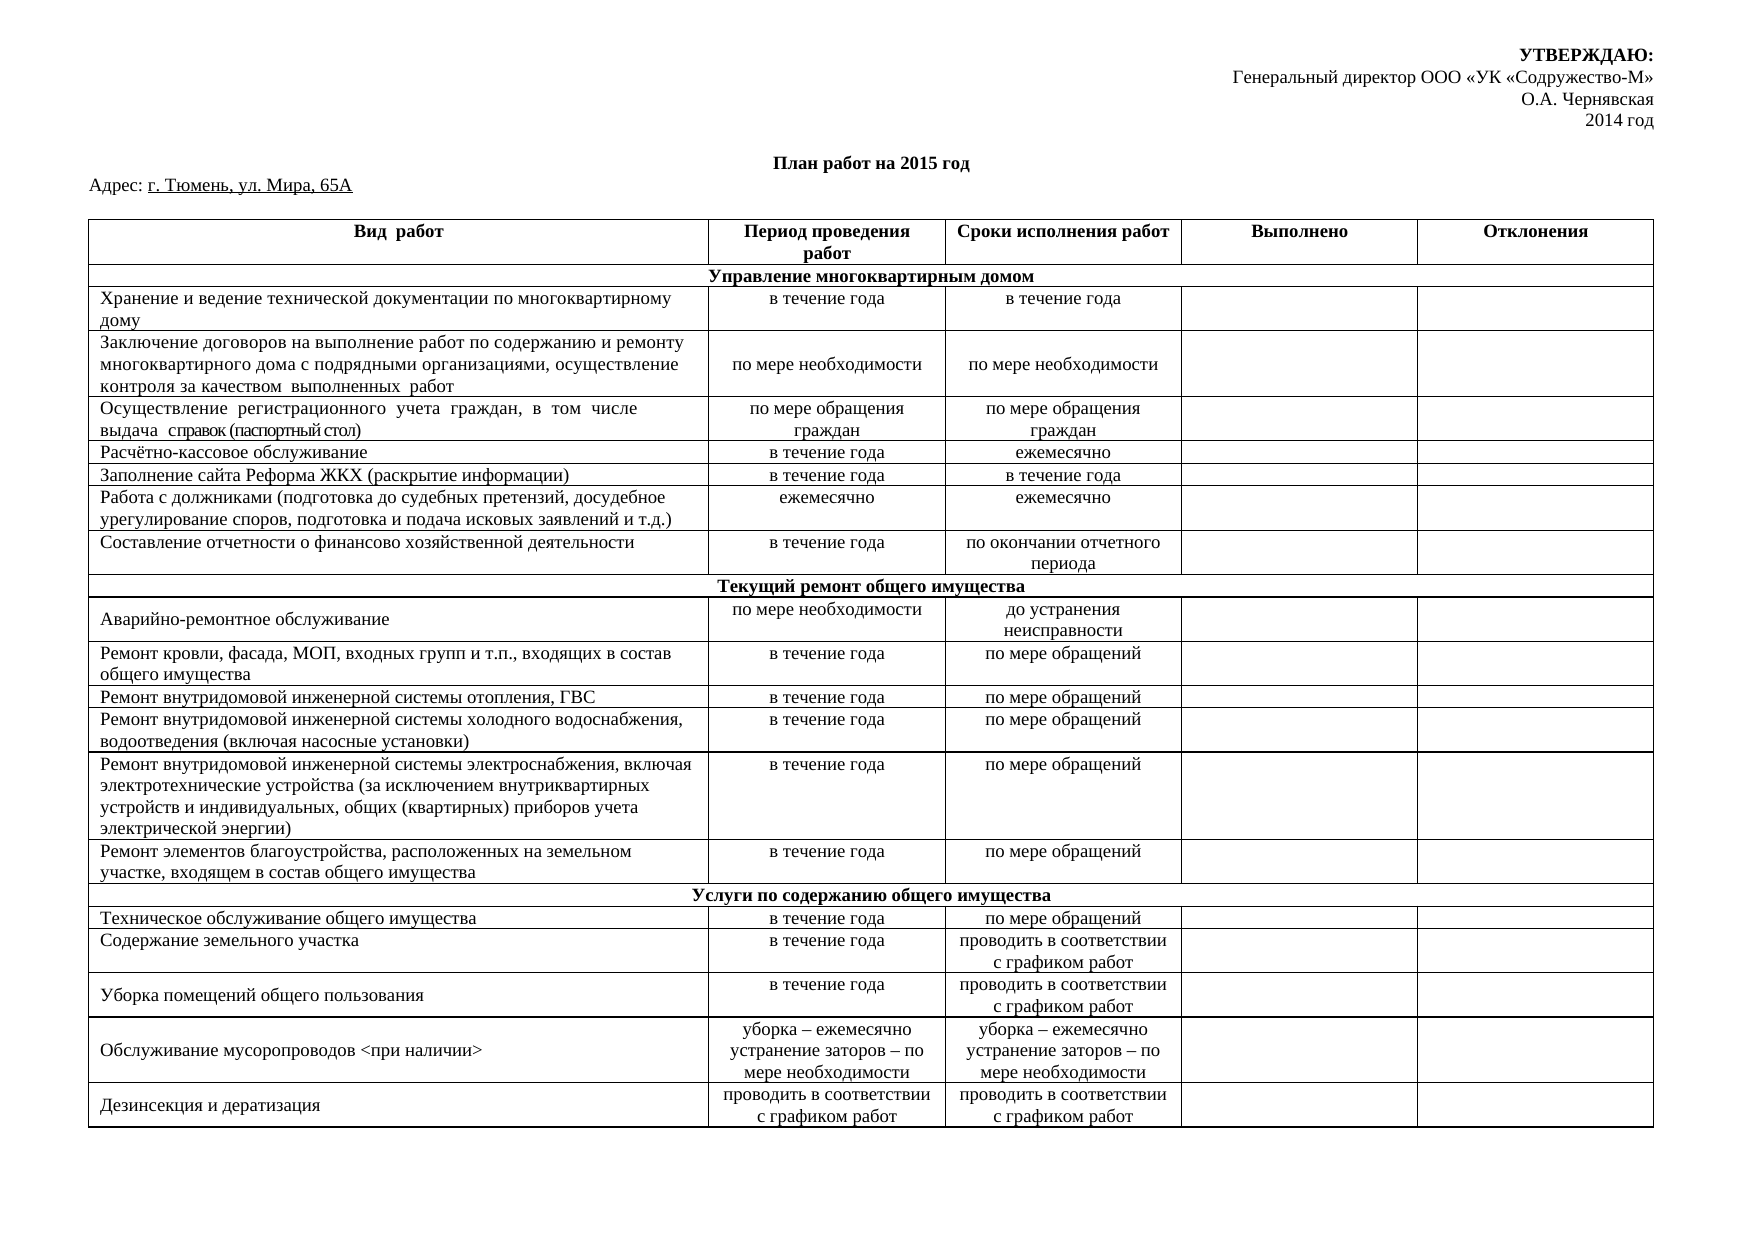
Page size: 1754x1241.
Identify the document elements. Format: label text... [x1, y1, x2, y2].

table_header Сроки исполнения работ [946, 220, 1181, 263]
table_cell [1418, 1083, 1653, 1126]
table_cell [1182, 840, 1417, 883]
table_cell по мере обращения граждан [709, 397, 945, 440]
table_cell [1418, 486, 1653, 529]
table_cell [1182, 686, 1417, 707]
table_cell Ремонт кровли, фасада, МОП, входных групп и т.п., входящих в состав общего имущества [89, 642, 708, 685]
table_cell в течение года [946, 464, 1181, 485]
table_cell Заполнение сайта Реформа ЖКХ (раскрытие информации) [89, 464, 708, 485]
table_cell [1182, 397, 1417, 440]
table_cell [1182, 486, 1417, 529]
table_cell по мере обращений [946, 708, 1181, 751]
table_cell [1182, 907, 1417, 928]
table_cell Уборка помещений общего пользования [89, 973, 708, 1016]
table_cell [1418, 929, 1653, 972]
table_cell уборка – ежемесячно устранение заторов – по мере необходимости [709, 1018, 945, 1082]
text УТВЕРЖДАЮ: [89, 44, 1654, 66]
text О.А. Чернявская [89, 87, 1654, 109]
text 2014 год [89, 109, 1654, 131]
table_cell [1418, 973, 1653, 1016]
table_cell в течение года [946, 287, 1181, 330]
table_cell Текущий ремонт общего имущества [89, 575, 1653, 596]
table_cell Обслуживание мусоропроводов <при наличии> [89, 1018, 708, 1082]
table_header Выполнено [1182, 220, 1417, 263]
table_cell по мере обращений [946, 686, 1181, 707]
table_cell в течение года [709, 531, 945, 574]
table_cell [1418, 441, 1653, 463]
table_cell ежемесячно [946, 441, 1181, 463]
table_cell Содержание земельного участка [89, 929, 708, 972]
table_cell Ремонт элементов благоустройства, расположенных на земельном участке, входящем в состав общего имущества [89, 840, 708, 883]
table_cell [1182, 598, 1417, 641]
table_header Отклонения [1418, 220, 1653, 263]
table_cell [1182, 753, 1417, 839]
table_cell в течение года [709, 840, 945, 883]
table_header Период проведения работ [709, 220, 945, 263]
table_cell Ремонт внутридомовой инженерной системы холодного водоснабжения, водоотведения (включая насосные установки) [89, 708, 708, 751]
table_cell Составление отчетности о финансово хозяйственной деятельности [89, 531, 708, 574]
table_cell [1418, 598, 1653, 641]
table_cell [1182, 1083, 1417, 1126]
table_cell [1182, 642, 1417, 685]
text Генеральный директор ООО «УК «Содружество-М» [89, 66, 1654, 87]
table_cell в течение года [709, 441, 945, 463]
table_cell [1182, 331, 1417, 396]
table_cell ежемесячно [946, 486, 1181, 529]
table_cell в течение года [709, 753, 945, 839]
table_cell Заключение договоров на выполнение работ по содержанию и ремонту многоквартирного дома с подрядными организациями, осуществление контроля за качеством выполненных работ [89, 331, 708, 396]
table_cell [1418, 840, 1653, 883]
table_cell [1182, 929, 1417, 972]
table_cell до устранения неисправности [946, 598, 1181, 641]
table_cell [1418, 753, 1653, 839]
table_cell в течение года [709, 686, 945, 707]
table_cell по мере обращений [946, 642, 1181, 685]
table_cell в течение года [709, 929, 945, 972]
table_cell [1418, 397, 1653, 440]
table_cell по мере обращения граждан [946, 397, 1181, 440]
table_cell [1418, 531, 1653, 574]
table_cell Хранение и ведение технической документации по многоквартирному дому [89, 287, 708, 330]
table_cell Техническое обслуживание общего имущества [89, 907, 708, 928]
table_cell [1418, 331, 1653, 396]
table_cell Ремонт внутридомовой инженерной системы отопления, ГВС [89, 686, 708, 707]
table_cell Осуществление регистрационного учета граждан, в том числе выдача справок (паспортный стол) [89, 397, 708, 440]
table_cell в течение года [709, 464, 945, 485]
table_cell проводить в соответствии с графиком работ [946, 929, 1181, 972]
table_cell Ремонт внутридомовой инженерной системы электроснабжения, включая электротехнические устройства (за исключением внутриквартирных устройств и индивидуальных, общих (квартирных) приборов учета электрической энергии) [89, 753, 708, 839]
table_cell проводить в соответствии с графиком работ [946, 1083, 1181, 1126]
table_cell в течение года [709, 708, 945, 751]
table_cell [1418, 642, 1653, 685]
table_cell [1182, 464, 1417, 485]
table_cell [1418, 1018, 1653, 1082]
table_cell по мере обращений [946, 840, 1181, 883]
table_cell по мере необходимости [709, 598, 945, 641]
table_cell [1418, 464, 1653, 485]
table_cell проводить в соответствии с графиком работ [946, 973, 1181, 1016]
text План работ на 2015 год [89, 152, 1654, 174]
table_cell [1418, 708, 1653, 751]
table_cell ежемесячно [709, 486, 945, 529]
table_cell в течение года [709, 287, 945, 330]
table_cell по окончании отчетного периода [946, 531, 1181, 574]
table_cell [1182, 287, 1417, 330]
table_cell [1418, 907, 1653, 928]
table_cell Аварийно-ремонтное обслуживание [89, 598, 708, 641]
table_cell в течение года [709, 907, 945, 928]
table_cell проводить в соответствии с графиком работ [709, 1083, 945, 1126]
table_cell [1182, 531, 1417, 574]
text Адрес: г. Тюмень, ул. Мира, 65А [89, 174, 1654, 195]
table_cell в течение года [709, 642, 945, 685]
table_cell [1182, 708, 1417, 751]
table_header Вид работ [89, 220, 708, 263]
table_cell [1418, 287, 1653, 330]
table_cell Работа с должниками (подготовка до судебных претензий, досудебное урегулирование споров, подготовка и подача исковых заявлений и т.д.) [89, 486, 708, 529]
table_cell [1182, 441, 1417, 463]
table_cell [1182, 973, 1417, 1016]
table_cell [1182, 1018, 1417, 1082]
table_cell Дезинсекция и дератизация [89, 1083, 708, 1126]
table_cell [1418, 686, 1653, 707]
table_cell по мере необходимости [709, 331, 945, 396]
table_cell по мере необходимости [946, 331, 1181, 396]
table_cell Расчётно-кассовое обслуживание [89, 441, 708, 463]
table_cell по мере обращений [946, 753, 1181, 839]
table_cell Управление многоквартирным домом [89, 265, 1653, 286]
table_cell уборка – ежемесячно устранение заторов – по мере необходимости [946, 1018, 1181, 1082]
table_cell Услуги по содержанию общего имущества [89, 884, 1653, 906]
table_cell по мере обращений [946, 907, 1181, 928]
table_cell в течение года [709, 973, 945, 1016]
